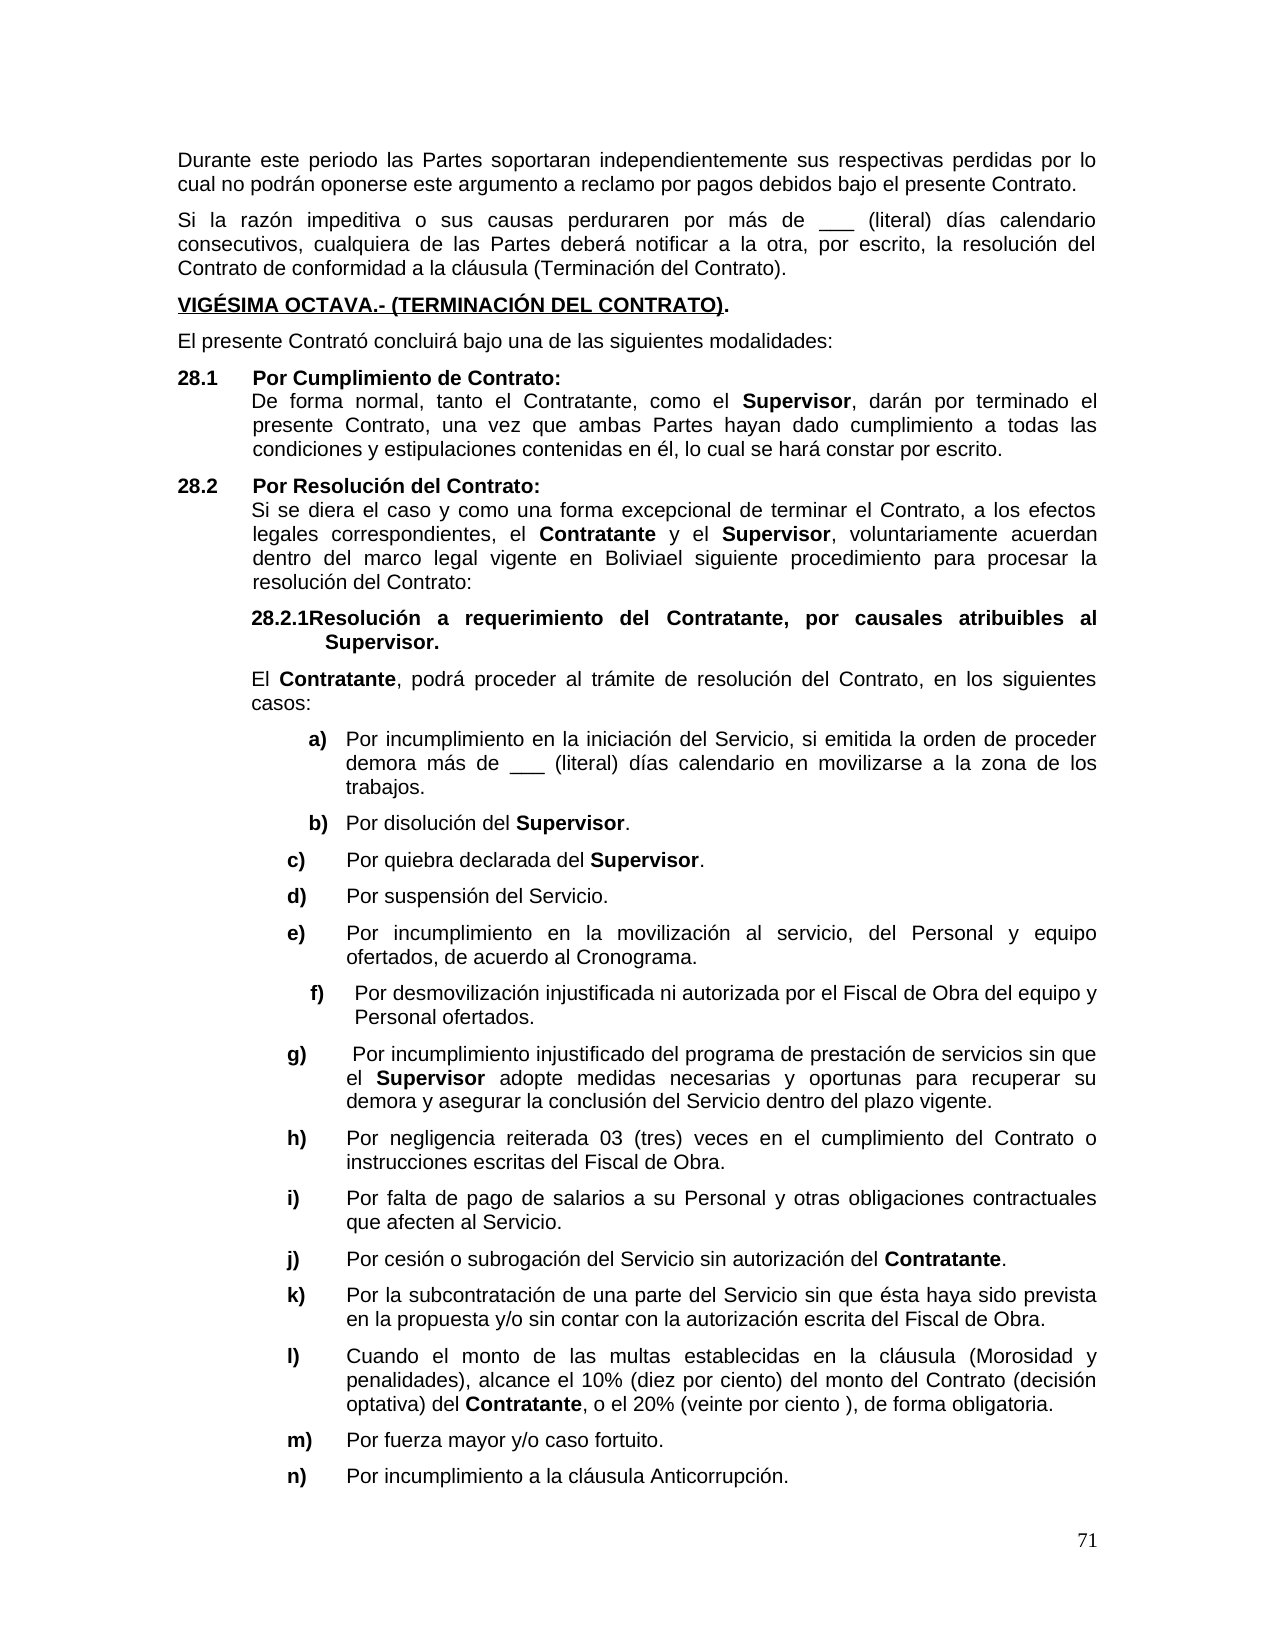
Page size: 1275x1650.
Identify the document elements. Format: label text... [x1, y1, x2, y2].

list Cuando el monto de las multas establecidas en la cláusula (Morosidad y penalidades), alcance el 10% (diez por ciento) del monto del Contrato (decisión optativa) del Contratante, o el 20% (veinte por ciento ), de forma obligatoria. [287, 1343, 1098, 1415]
list Por negligencia reiterada 03 (tres) veces en el cumplimiento del Contrato o instrucciones escritas del Fiscal de Obra. [287, 1126, 1098, 1174]
list Por incumplimiento injustificado del programa de prestación de servicios sin que el Supervisor adopte medidas necesarias y oportunas para recuperar su demora y asegurar la conclusión del Servicio dentro del plazo vigente. [287, 1041, 1098, 1113]
text El Contratante, podrá proceder al trámite de resolución del Contrato, en los siguientes casos: [251, 666, 1098, 714]
text VIGÉSIMA OCTAVA.- (TERMINACIÓN DEL CONTRATO). [177, 292, 1098, 316]
list Por fuerza mayor y/o caso fortuito. [287, 1428, 1098, 1452]
text El presente Contrató concluirá bajo una de las siguientes modalidades: [177, 329, 1098, 353]
list Por cesión o subrogación del Servicio sin autorización del Contratante. [287, 1247, 1098, 1271]
list Por incumplimiento en la movilización al servicio, del Personal y equipo ofertados, de acuerdo al Cronograma. [287, 921, 1098, 968]
text 28.2 Por Resolución del Contrato: [177, 474, 1098, 498]
list Por disolución del Supervisor. [308, 811, 1098, 835]
list Por desmovilización injustificada ni autorizada por el Fiscal de Obra del equipo y Personal ofertados. [310, 981, 1098, 1029]
list Por falta de pago de salarios a su Personal y otras obligaciones contractuales que afecten al Servicio. [287, 1186, 1098, 1234]
text 28.2.1Resolución a requerimiento del Contratante, por causales atribuibles al Supervisor. [251, 606, 1098, 654]
list Por incumplimiento en la iniciación del Servicio, si emitida la orden de proceder demora más de ___ (literal) días calendario en movilizarse a la zona de los trabajos. [308, 727, 1098, 799]
text 28.1 Por Cumplimiento de Contrato: [177, 365, 1098, 389]
text Si la razón impeditiva o sus causas perduraren por más de ___ (literal) días calendario consecutivos, cualquiera de las Partes deberá notificar a la otra, por escrito, la resolución del Contrato de conformidad a la cláusula (Terminación del Contrato). [177, 208, 1098, 280]
list Por suspensión del Servicio. [287, 884, 1098, 908]
list Por quiebra declarada del Supervisor. [287, 848, 1098, 872]
text Si se diera el caso y como una forma excepcional de terminar el Contrato, a los efectos legales correspondientes, el Contratante y el Supervisor, voluntariamente acuerdan dentro del marco legal vigente en Boliviael siguiente procedimiento para procesar la resolución del Contrato: [251, 498, 1098, 593]
text Durante este periodo las Partes soportaran independientemente sus respectivas perdidas por lo cual no podrán oponerse este argumento a reclamo por pagos debidos bajo el presente Contrato. [177, 148, 1098, 196]
list Por incumplimiento a la cláusula Anticorrupción. [287, 1464, 1098, 1488]
text De forma normal, tanto el Contratante, como el Supervisor, darán por terminado el presente Contrato, una vez que ambas Partes hayan dado cumplimiento a todas las condiciones y estipulaciones contenidas en él, lo cual se hará constar por escrito. [251, 389, 1098, 461]
list Por la subcontratación de una parte del Servicio sin que ésta haya sido prevista en la propuesta y/o sin contar con la autorización escrita del Fiscal de Obra. [287, 1283, 1098, 1331]
